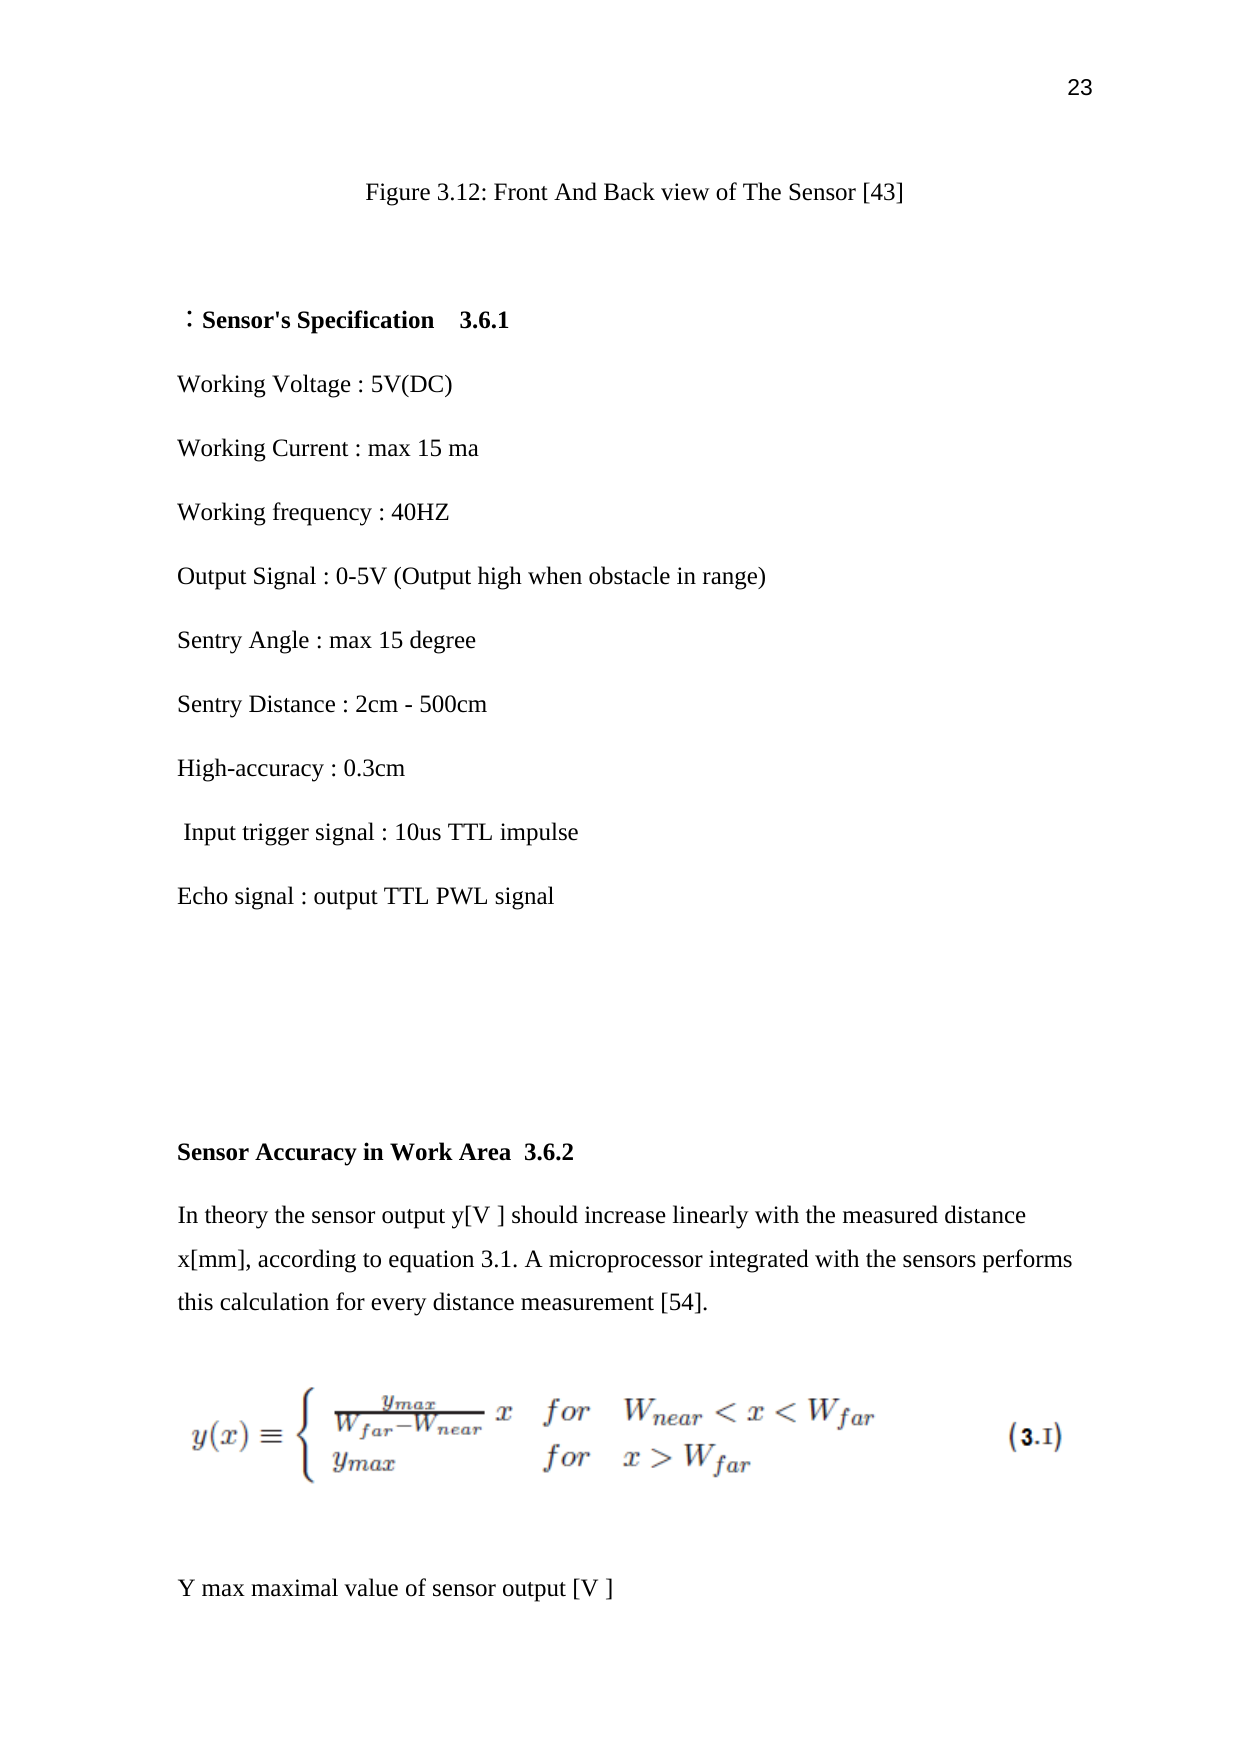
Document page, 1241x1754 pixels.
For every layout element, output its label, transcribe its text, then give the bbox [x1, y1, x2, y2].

text High-accuracy : 0.3cm [177, 753, 1092, 782]
text Working Current : max 15 ma [177, 433, 1092, 462]
text Working Voltage : 5V(DC) [177, 369, 1092, 398]
text Input trigger signal : 10us TTL impulse [177, 817, 1092, 846]
text 3.6.1 Sensor's Specification： [177, 305, 1092, 334]
text Working frequency : 40HZ [177, 497, 1092, 526]
text Echo signal : output TTL PWL signal [177, 881, 1092, 909]
text Figure 3.12: Front And Back view of The Sensor [43] [177, 177, 1092, 206]
text In theory the sensor output y[V ] should increase linearly with the measured distance x[mm], according to equation 3.1. A microprocessor integrated with the sensors performs this calculation for every distance measurement [54]. [177, 1201, 1092, 1316]
text Y max maximal value of sensor output [V ] [177, 1573, 1092, 1602]
text 3.6.2 Sensor Accuracy in Work Area [177, 1137, 1092, 1165]
text Sentry Angle : max 15 degree [177, 625, 1092, 654]
text Sentry Distance : 2cm - 500cm [177, 689, 1092, 718]
picture [177, 1373, 1096, 1512]
text Output Signal : 0-5V (Output high when obstacle in range) [177, 561, 1092, 590]
